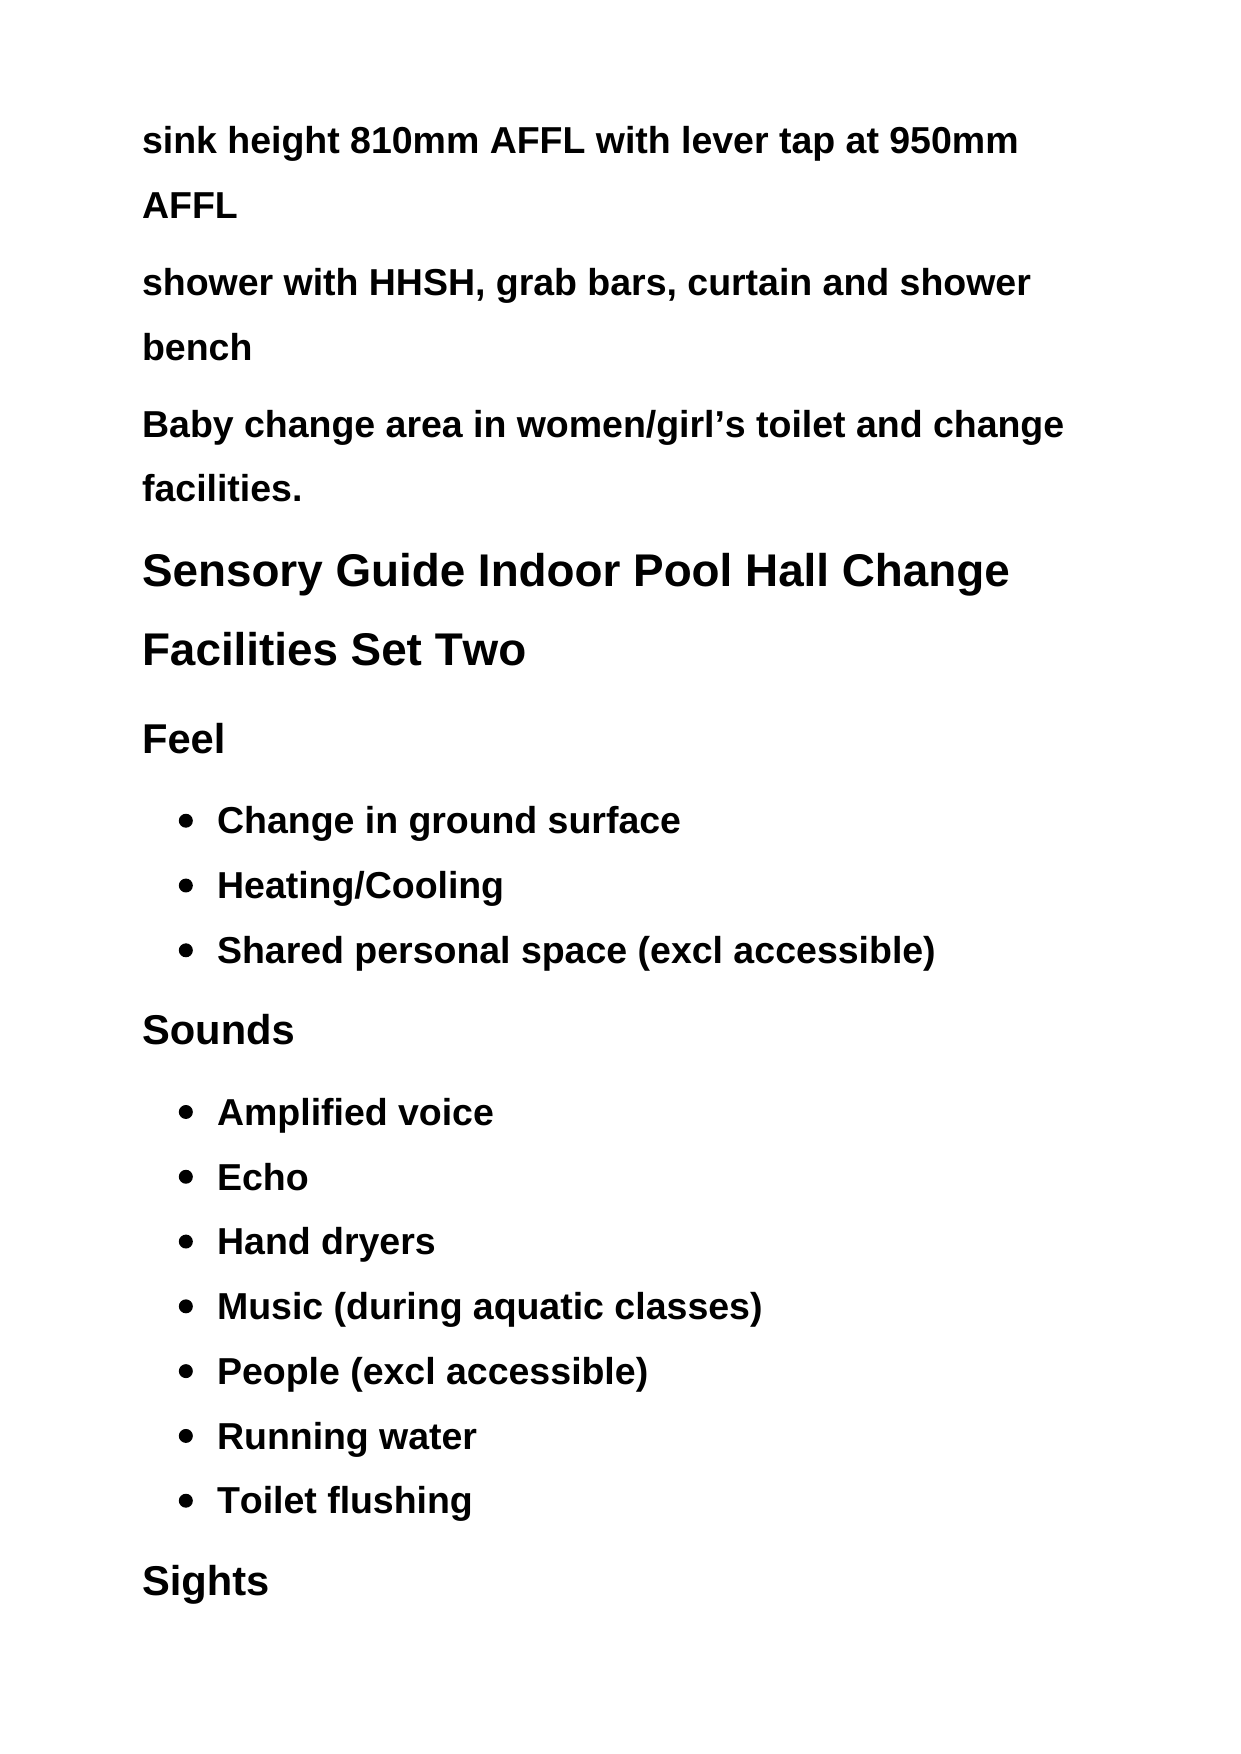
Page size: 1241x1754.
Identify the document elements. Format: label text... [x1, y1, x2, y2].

subtitle Sounds [142, 1006, 1098, 1053]
list Toilet flushing [179, 1479, 1098, 1522]
list Heating/Cooling [179, 863, 1098, 907]
list Hand dryers [179, 1219, 1098, 1263]
text Baby change area in women/girl’s toilet and change facilities. [142, 402, 1098, 510]
text sink height 810mm AFFL with lever tap at 950mm AFFL [142, 118, 1098, 226]
subtitle Sensory Guide Indoor Pool Hall Change Facilities Set Two [142, 544, 1098, 676]
list Change in ground surface [179, 799, 1098, 842]
list Amplified voice [179, 1090, 1098, 1133]
list Shared personal space (excl accessible) [179, 928, 1098, 972]
subtitle Feel [142, 714, 1098, 762]
list Music (during aquatic classes) [179, 1284, 1098, 1328]
list Running water [179, 1414, 1098, 1457]
subtitle Sights [142, 1556, 1098, 1604]
list People (excl accessible) [179, 1349, 1098, 1392]
text shower with HHSH, grab bars, curtain and shower bench [142, 260, 1098, 368]
list Echo [179, 1155, 1098, 1198]
